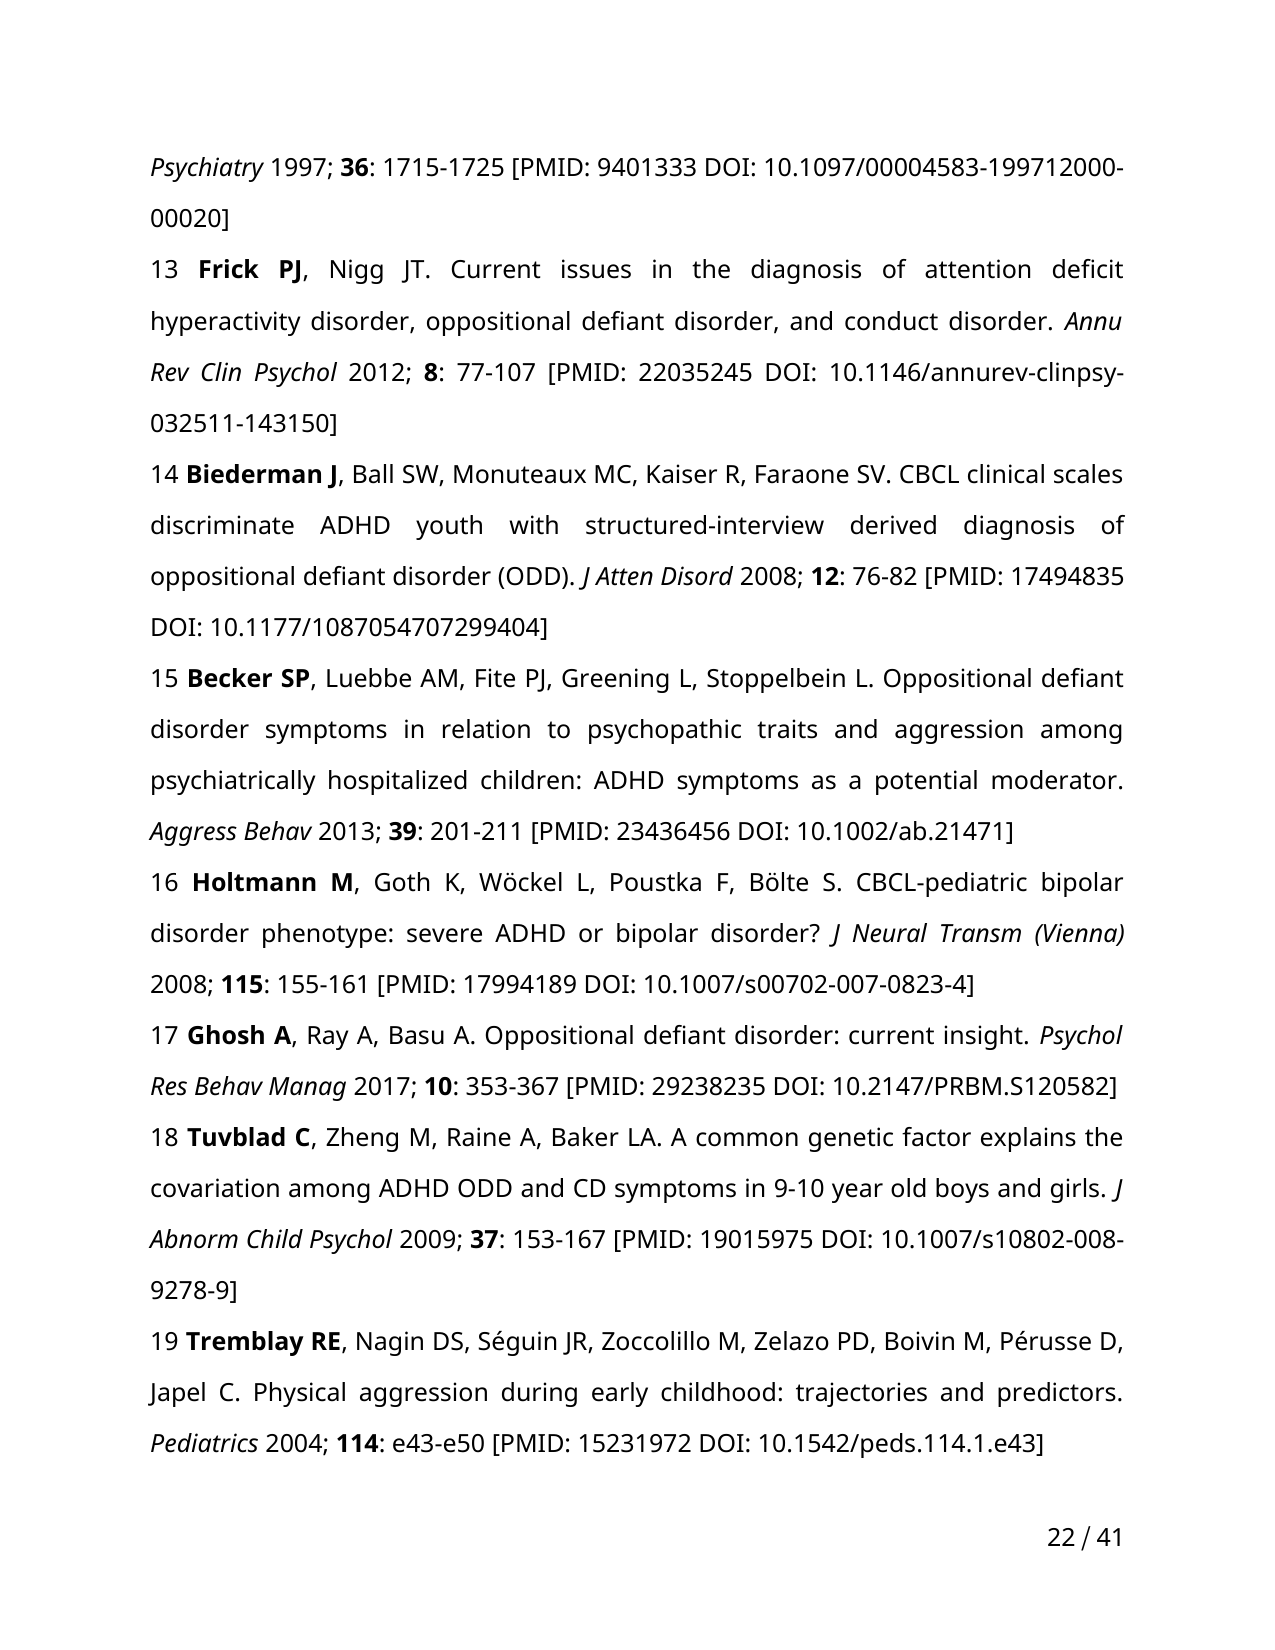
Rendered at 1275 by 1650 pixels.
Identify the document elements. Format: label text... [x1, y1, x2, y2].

text 15 Becker SP, Luebbe AM, Fite PJ, Greening L, Stoppelbein L. Oppositional defiant disorder symptoms in relation to psychopathic traits and aggression among psychiatrically hospitalized children: ADHD symptoms as a potential moderator. Aggress Behav 2013; 39: 201-211 [PMID: 23436456 DOI: 10.1002/ab.21471] [150, 660, 1125, 848]
text 19 Tremblay RE, Nagin DS, Séguin JR, Zoccolillo M, Zelazo PD, Boivin M, Pérusse D, Japel C. Physical aggression during early childhood: trajectories and predictors. Pediatrics 2004; 114: e43-e50 [PMID: 15231972 DOI: 10.1542/peds.114.1.e43] [150, 1324, 1125, 1460]
text 16 Holtmann M, Goth K, Wöckel L, Poustka F, Bölte S. CBCL-pediatric bipolar disorder phenotype: severe ADHD or bipolar disorder? J Neural Transm (Vienna) 2008; 115: 155-161 [PMID: 17994189 DOI: 10.1007/s00702-007-0823-4] [150, 864, 1125, 1001]
text 17 Ghosh A, Ray A, Basu A. Oppositional defiant disorder: current insight. Psychol Res Behav Manag 2017; 10: 353-367 [PMID: 29238235 DOI: 10.2147/PRBM.S120582] [150, 1018, 1125, 1103]
text 13 Frick PJ, Nigg JT. Current issues in the diagnosis of attention deficit hyperactivity disorder, oppositional defiant disorder, and conduct disorder. Annu Rev Clin Psychol 2012; 8: 77-107 [PMID: 22035245 DOI: 10.1146/annurev-clinpsy-032511-143150] [150, 252, 1125, 439]
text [150, 150, 1125, 235]
text 14 Biederman J, Ball SW, Monuteaux MC, Kaiser R, Faraone SV. CBCL clinical scales discriminate ADHD youth with structured-interview derived diagnosis of oppositional defiant disorder (ODD). J Atten Disord 2008; 12: 76-82 [PMID: 17494835 DOI: 10.1177/1087054707299404] [150, 456, 1125, 643]
text 18 Tuvblad C, Zheng M, Raine A, Baker LA. A common genetic factor explains the covariation among ADHD ODD and CD symptoms in 9-10 year old boys and girls. J Abnorm Child Psychol 2009; 37: 153-167 [PMID: 19015975 DOI: 10.1007/s10802-008-9278-9] [150, 1120, 1125, 1307]
